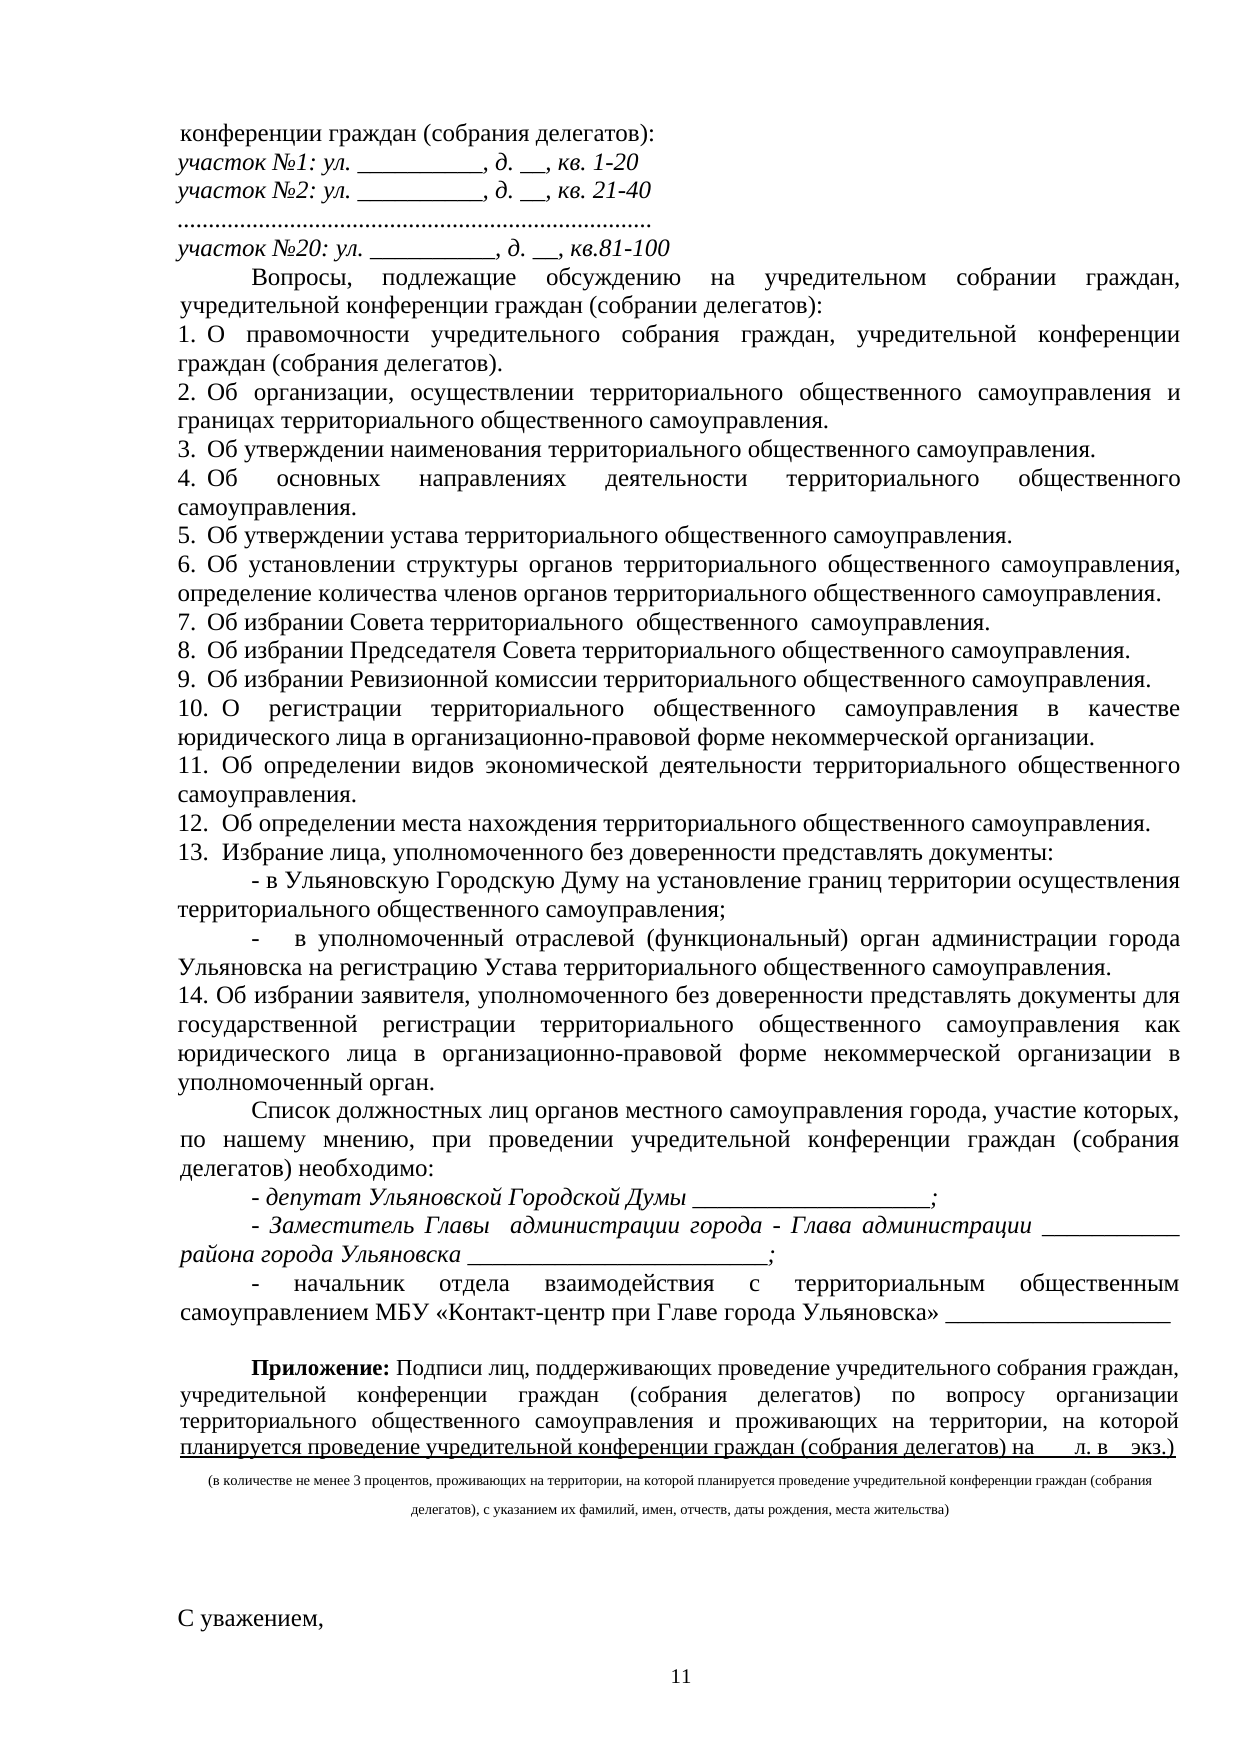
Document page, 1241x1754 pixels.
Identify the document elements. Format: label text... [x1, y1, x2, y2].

text участок №2: ул. __________, д. __, кв. 21-40 [177, 176, 1180, 204]
list Об избрании Председателя Совета территориального общественного самоуправления. [177, 636, 1181, 664]
text - Заместитель Главы администрации города - Глава администрации ___________ района города Ульяновска ________________________; [180, 1211, 1180, 1268]
list Об организации, осуществлении территориального общественного самоуправления и границах территориального общественного самоуправления. [177, 377, 1181, 434]
list Об избрании Ревизионной комиссии территориального общественного самоуправления. [177, 664, 1181, 693]
text - в уполномоченный отраслевой (функциональный) орган администрации города Ульяновска на регистрацию Устава территориального общественного самоуправления. [177, 923, 1181, 981]
text Список должностных лиц органов местного самоуправления города, участие которых, по нашему мнению, при проведении учредительной конференции граждан (собрания делегатов) необходимо: [180, 1096, 1180, 1182]
list О правомочности учредительного собрания граждан, учредительной конференции граждан (собрания делегатов). [177, 319, 1181, 377]
text - в Ульяновскую Городскую Думу на установление границ территории осуществления территориального общественного самоуправления; [177, 866, 1181, 923]
text участок №20: ул. __________, д. __, кв.81-100 [177, 233, 1180, 262]
text Вопросы, подлежащие обсуждению на учредительном собрании граждан, учредительной конференции граждан (собрании делегатов): [180, 262, 1181, 319]
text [180, 118, 1180, 147]
text ............................................................................ [177, 204, 1180, 233]
list Об определении видов экономической деятельности территориального общественного самоуправления. [177, 751, 1181, 808]
list Об установлении структуры органов территориального общественного самоуправления, определение количества членов органов территориального общественного самоуправления. [177, 549, 1181, 607]
list Об основных направлениях деятельности территориального общественного самоуправления. [177, 463, 1181, 521]
text 14. Об избрании заявителя, уполномоченного без доверенности представлять документы для государственной регистрации территориального общественного самоуправления как юридического лица в организационно-правовой форме некоммерческой организации в уполномоченный орган. [177, 981, 1181, 1096]
text - начальник отдела взаимодействия с территориальным общественным самоуправлением МБУ «Контакт-центр при Главе города Ульяновска» __________________ [180, 1268, 1180, 1326]
list Избрание лица, уполномоченного без доверенности представлять документы: [177, 837, 1181, 866]
text (в количестве не менее 3 процентов, проживающих на территории, на которой планируется проведение учредительной конференции граждан (собрания делегатов), с указанием их фамилий, имен, отчеств, даты рождения, места жительства) [180, 1460, 1180, 1517]
text С уважением, [177, 1603, 1181, 1632]
list О регистрации территориального общественного самоуправления в качестве юридического лица в организационно-правовой форме некоммерческой организации. [177, 693, 1181, 751]
text Приложение: Подписи лиц, поддерживающих проведение учредительного собрания граждан, учредительной конференции граждан (собрания делегатов) по вопросу организации территориального общественного самоуправления и проживающих на территории, на которой планируется проведение учредительной конференции граждан (собрания делегатов) на л. в экз.) [180, 1354, 1180, 1460]
text участок №1: ул. __________, д. __, кв. 1-20 [177, 147, 1180, 176]
list Об утверждении устава территориального общественного самоуправления. [177, 521, 1181, 549]
text - депутат Ульяновской Городской Думы ___________________; [180, 1182, 1180, 1211]
list Об определении места нахождения территориального общественного самоуправления. [177, 808, 1181, 837]
list Об избрании Совета территориального общественного самоуправления. [177, 607, 1181, 636]
list Об утверждении наименования территориального общественного самоуправления. [177, 434, 1181, 463]
